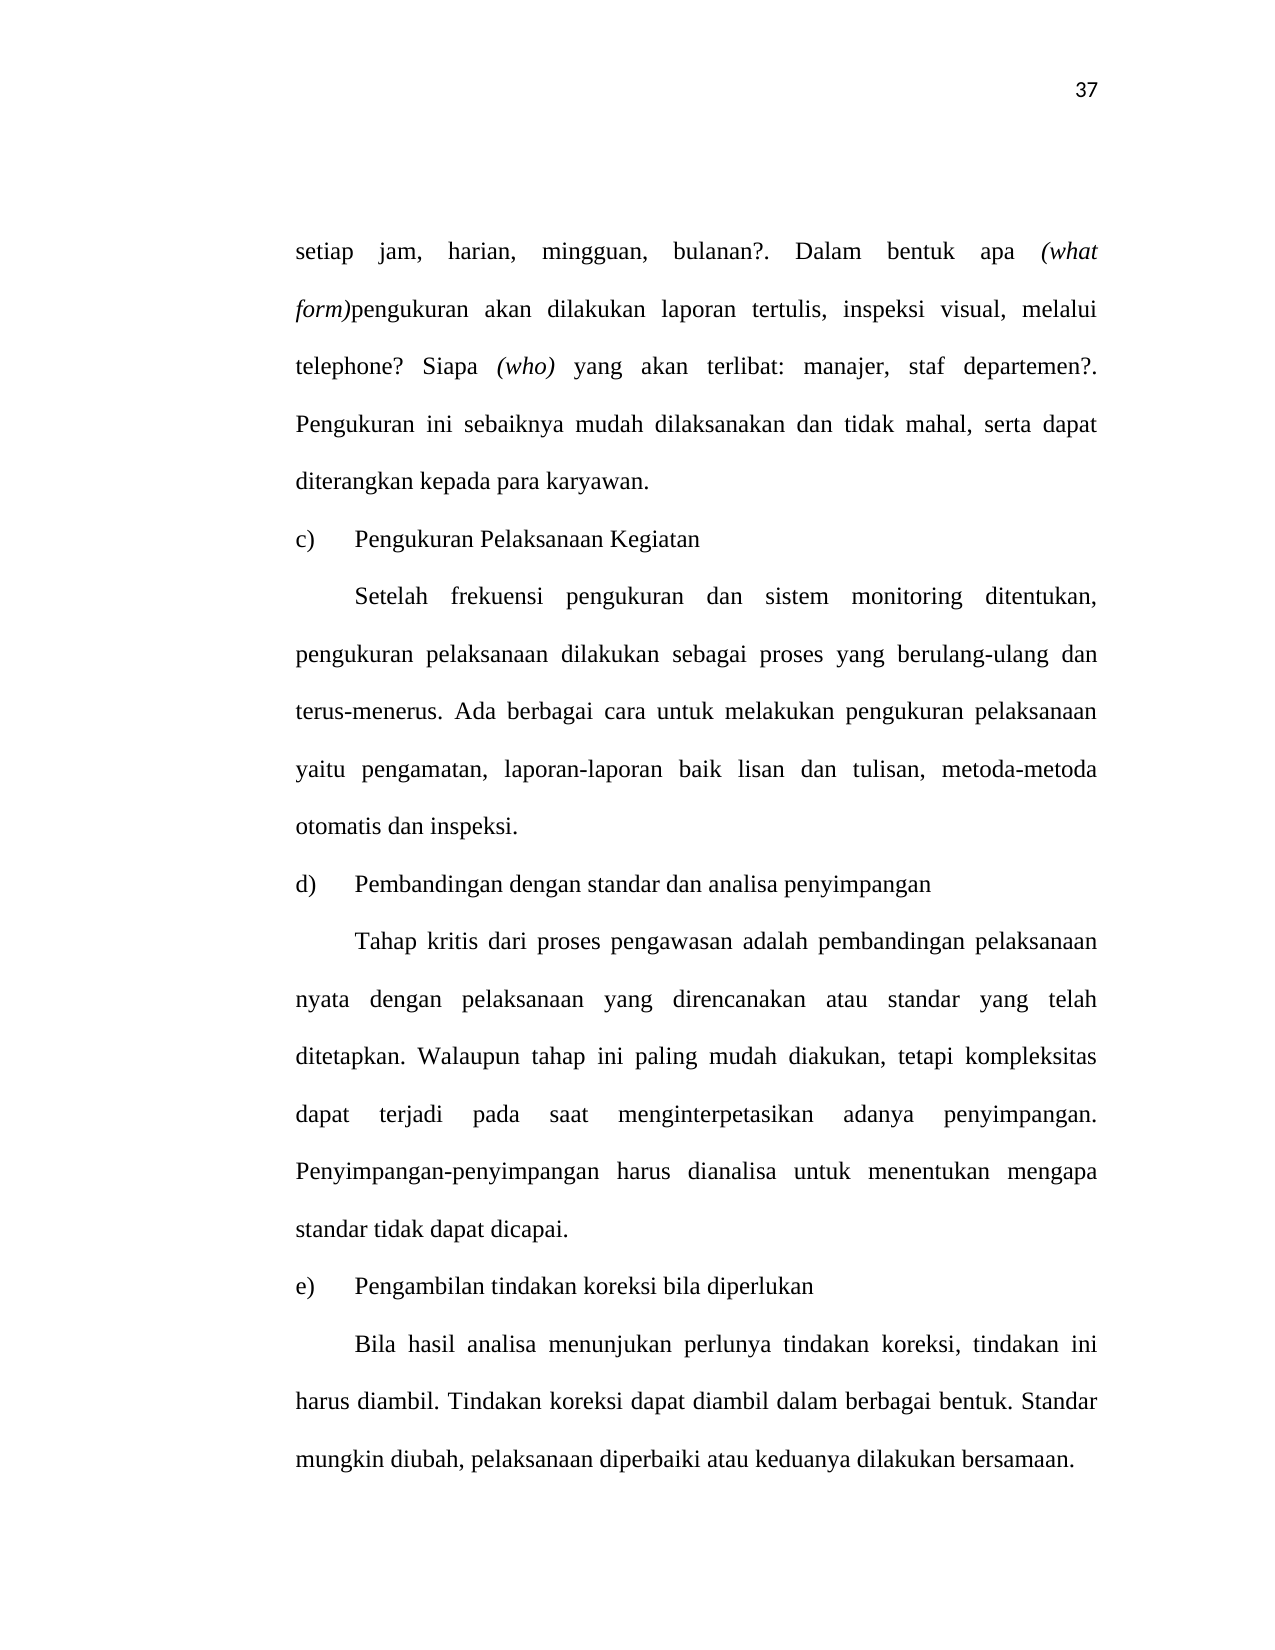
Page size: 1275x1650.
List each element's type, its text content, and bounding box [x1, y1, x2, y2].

list Pembandingan dengan standar dan analisa penyimpangan [295, 869, 1098, 897]
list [295, 236, 1098, 495]
list Setelah frekuensi pengukuran dan sistem monitoring ditentukan, pengukuran pelaksanaan dilakukan sebagai proses yang berulang-ulang dan terus-menerus. Ada berbagai cara untuk melakukan pengukuran pelaksanaan yaitu pengamatan, laporan-laporan baik lisan dan tulisan, metoda-metoda otomatis dan inspeksi. [295, 581, 1098, 840]
list Pengukuran Pelaksanaan Kegiatan [295, 524, 1098, 552]
list Pengambilan tindakan koreksi bila diperlukan [295, 1271, 1098, 1300]
list Tahap kritis dari proses pengawasan adalah pembandingan pelaksanaan nyata dengan pelaksanaan yang direncanakan atau standar yang telah ditetapkan. Walaupun tahap ini paling mudah diakukan, tetapi kompleksitas dapat terjadi pada saat menginterpetasikan adanya penyimpangan. Penyimpangan-penyimpangan harus dianalisa untuk menentukan mengapa standar tidak dapat dicapai. [295, 926, 1098, 1242]
list Bila hasil analisa menunjukan perlunya tindakan koreksi, tindakan ini harus diambil. Tindakan koreksi dapat diambil dalam berbagai bentuk. Standar mungkin diubah, pelaksanaan diperbaiki atau keduanya dilakukan bersamaan. [295, 1329, 1098, 1472]
